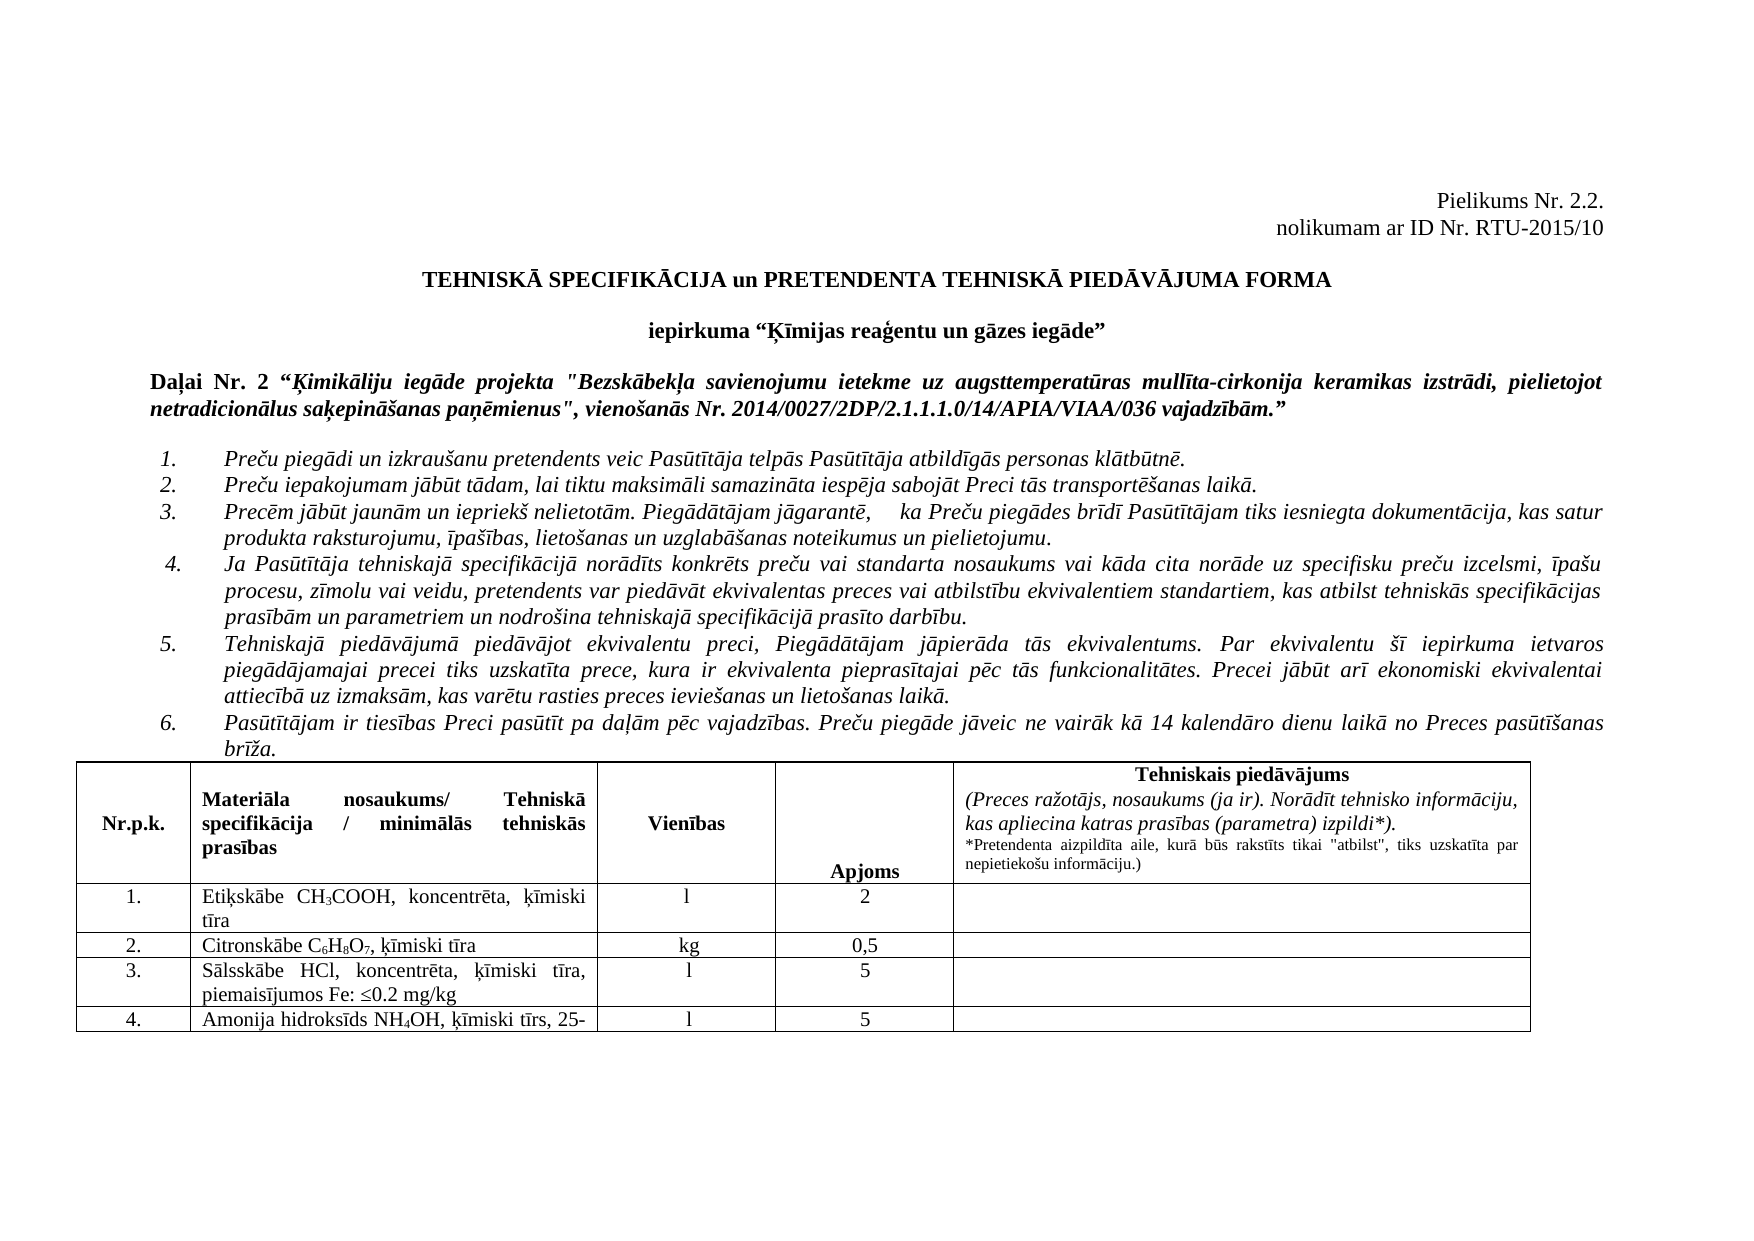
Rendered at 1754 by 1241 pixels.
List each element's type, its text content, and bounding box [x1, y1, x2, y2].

table_header Vienības [598, 763, 775, 883]
text TEHNISKĀ SPECIFIKĀCIJA un PRETENDENTA TEHNISKĀ PIEDĀVĀJUMA FORMA [150, 266, 1604, 293]
list Precēm jābūt jaunām un iepriekš nelietotām. Piegādātājam jāgarantē, ka Preču piegādes brīdī Pasūtītājam tiks iesniegta dokumentācija, kas satur produkta raksturojumu, īpašības, lietošanas un uzglabāšanas noteikumus un pielietojumu. [160, 498, 1604, 551]
table_cell 4. [77, 1007, 190, 1031]
table_header Nr.p.k. [77, 763, 190, 883]
table_cell 2 [776, 884, 953, 932]
table_cell Sālsskābe HCl, koncentrēta, ķīmiski tīra, piemaisījumos Fe: ≤0.2 mg/kg [191, 958, 597, 1006]
table_cell kg [598, 933, 775, 957]
table_header Materiāla nosaukums/ Tehniskā specifikācija / minimālās tehniskās prasības [191, 763, 597, 883]
list Pasūtītājam ir tiesības Preci pasūtīt pa daļām pēc vajadzības. Preču piegāde jāveic ne vairāk kā 14 kalendāro dienu laikā no Preces pasūtīšanas brīža. [160, 709, 1604, 761]
table_cell [954, 958, 1530, 1006]
text Daļai Nr. 2 “Ķimikāliju iegāde projekta "Bezskābekļa savienojumu ietekme uz augsttemperatūras mullīta-cirkonija keramikas izstrādi, pielietojot netradicionālus saķepināšanas paņēmienus", vienošanās Nr. 2014/0027/2DP/2.1.1.1.0/14/APIA/VIAA/036 vajadzībām.” [150, 368, 1604, 421]
table_cell 5 [776, 958, 953, 1006]
table_cell Citronskābe C6H8O7, ķīmiski tīra [191, 933, 597, 957]
table_cell 2. [77, 933, 190, 957]
table_header Apjoms [776, 763, 953, 883]
list Preču iepakojumam jābūt tādam, lai tiktu maksimāli samazināta iespēja sabojāt Preci tās transportēšanas laikā. [160, 471, 1604, 498]
table_cell Etiķskābe CH3COOH, koncentrēta, ķīmiski tīra [191, 884, 597, 932]
list Preču piegādi un izkraušanu pretendents veic Pasūtītāja telpās Pasūtītāja atbildīgās personas klātbūtnē. [160, 445, 1604, 471]
table_cell [954, 933, 1530, 957]
list Ja Pasūtītāja tehniskajā specifikācijā norādīts konkrēts preču vai standarta nosaukums vai kāda cita norāde uz specifisku preču izcelsmi, īpašu procesu, zīmolu vai veidu, pretendents var piedāvāt ekvivalentas preces vai atbilstību ekvivalentiem standartiem, kas atbilst tehniskās specifikācijas prasībām un parametriem un nodrošina tehniskajā specifikācijā prasīto darbību. [165, 551, 1604, 629]
table_cell [954, 1007, 1530, 1031]
table_cell l [598, 884, 775, 932]
table_cell 3. [77, 958, 190, 1006]
text Pielikums Nr. 2.2. [150, 187, 1604, 213]
table_cell 5 [776, 1007, 953, 1031]
table_cell l [598, 958, 775, 1006]
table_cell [191, 1007, 597, 1031]
text nolikumam ar ID Nr. RTU-2015/10 [150, 213, 1604, 240]
table_cell [954, 884, 1530, 932]
text iepirkuma “Ķīmijas reaģentu un gāzes iegāde” [150, 317, 1604, 344]
table_cell l [598, 1007, 775, 1031]
list Tehniskajā piedāvājumā piedāvājot ekvivalentu preci, Piegādātājam jāpierāda tās ekvivalentums. Par ekvivalentu šī iepirkuma ietvaros piegādājamajai precei tiks uzskatīta prece, kura ir ekvivalenta pieprasītajai pēc tās funkcionalitātes. Precei jābūt arī ekonomiski ekvivalentai attiecībā uz izmaksām, kas varētu rasties preces ieviešanas un lietošanas laikā. [160, 629, 1604, 709]
table_cell 1. [77, 884, 190, 932]
table_cell 0,5 [776, 933, 953, 957]
table_header Tehniskais piedāvājums (Preces ražotājs, nosaukums (ja ir). Norādīt tehnisko informāciju, kas apliecina katras prasības (parametra) izpildi*). *Pretendenta aizpildīta aile, kurā būs rakstīts tikai "atbilst", tiks uzskatīta par nepietiekošu informāciju.) [954, 763, 1530, 883]
